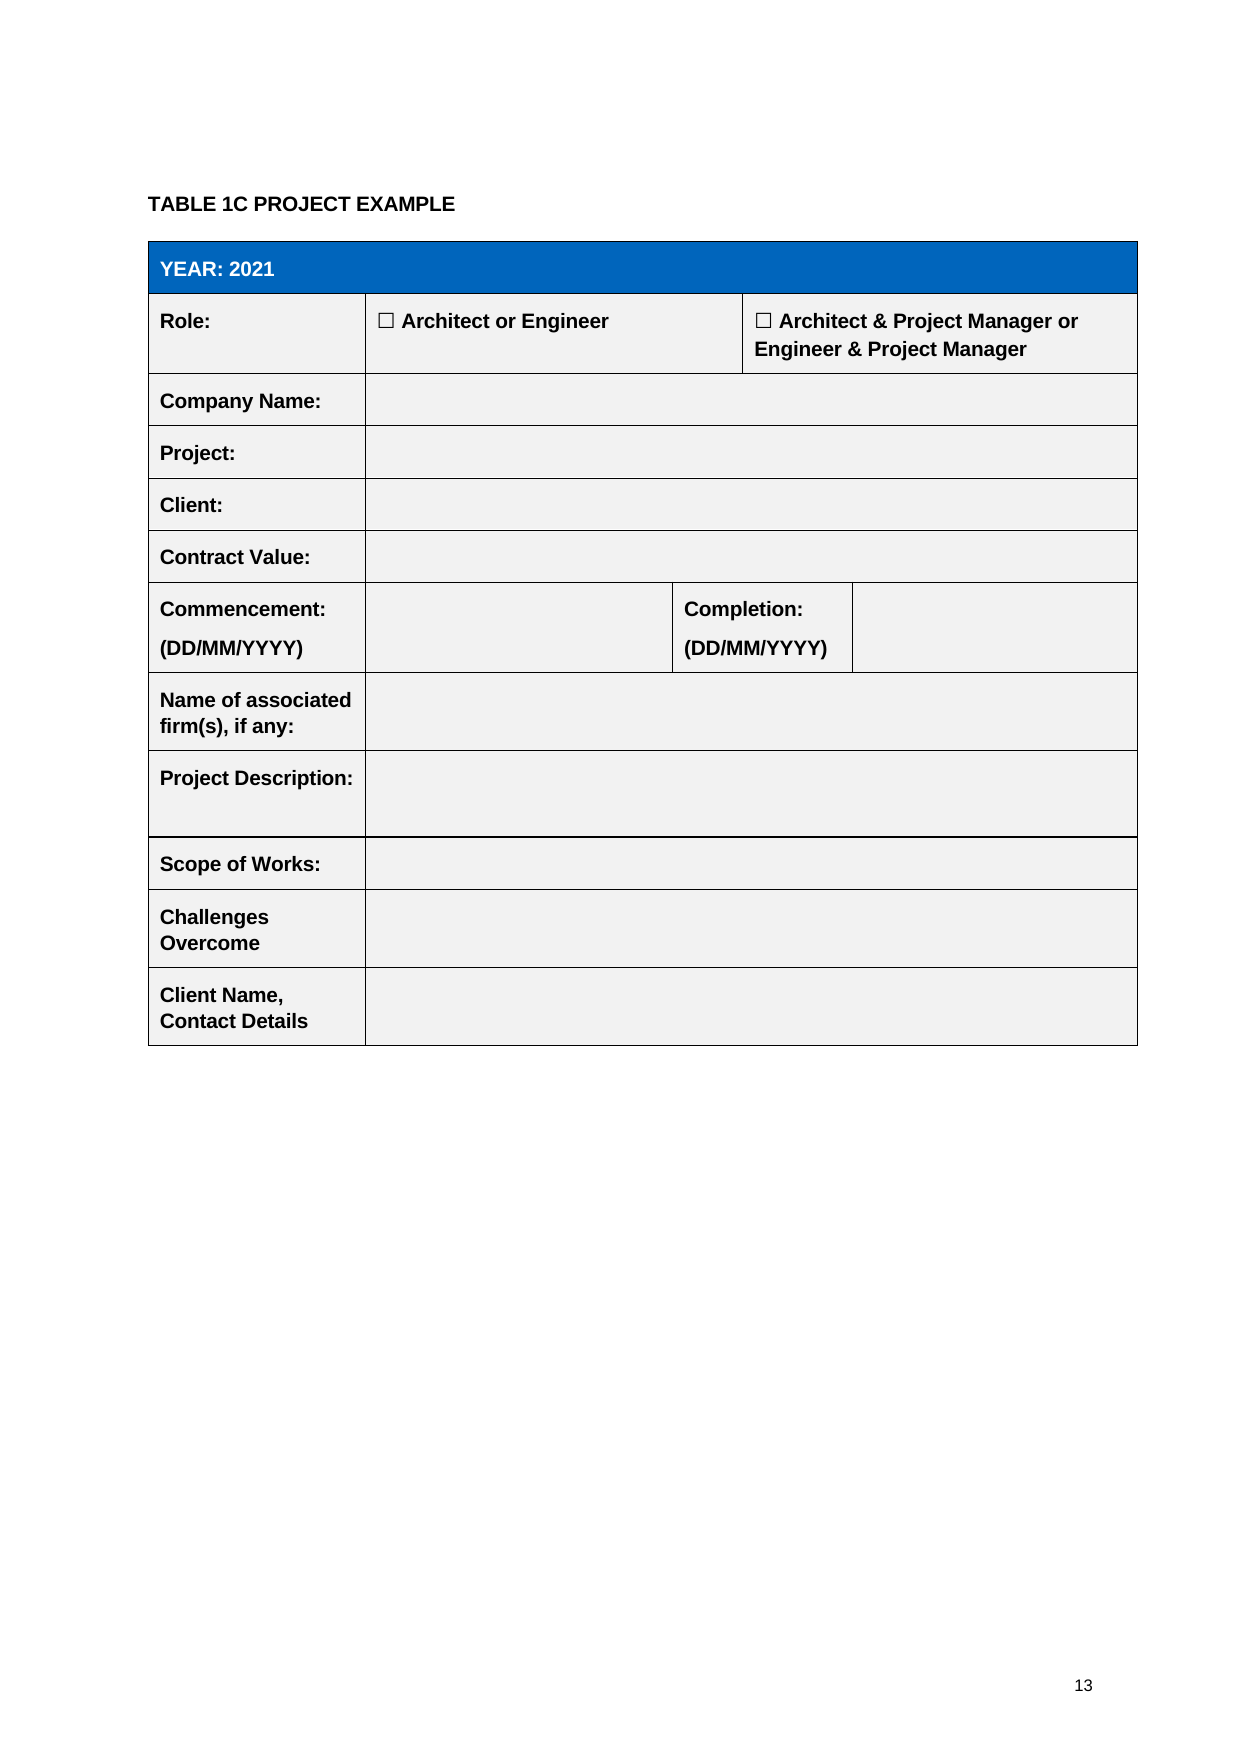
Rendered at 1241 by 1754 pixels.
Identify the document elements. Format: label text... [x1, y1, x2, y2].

table_cell [366, 426, 1137, 477]
text TABLE 1C PROJECT EXAMPLE [148, 190, 1092, 216]
table_cell Client: [149, 479, 365, 529]
table_cell [366, 751, 1137, 836]
table_cell [366, 583, 672, 672]
table_cell [366, 838, 1137, 889]
table_cell [366, 479, 1137, 529]
table_cell Architect or Engineer [366, 294, 742, 373]
table_cell Company Name: [149, 374, 365, 425]
table_cell Role: [149, 294, 365, 373]
table_cell Scope of Works: [149, 838, 365, 889]
table_cell Project Description: [149, 751, 365, 836]
table_cell Architect & Project Manager or Engineer & Project Manager [743, 294, 1137, 373]
table_cell [366, 374, 1137, 425]
table_header YEAR: 2021 [149, 242, 1137, 293]
table_cell Project: [149, 426, 365, 477]
table_cell Contract Value: [149, 531, 365, 582]
table_cell Completion: (DD/MM/YYYY) [673, 583, 852, 672]
table_cell Name of associated firm(s), if any: [149, 673, 365, 750]
table_cell [366, 968, 1137, 1045]
table_cell [366, 531, 1137, 582]
table_cell [366, 890, 1137, 967]
table_cell [366, 673, 1137, 750]
table_cell Challenges Overcome [149, 890, 365, 967]
table_cell Commencement: (DD/MM/YYYY) [149, 583, 365, 672]
table_cell [853, 583, 1137, 672]
table_cell Client Name, Contact Details [149, 968, 365, 1045]
